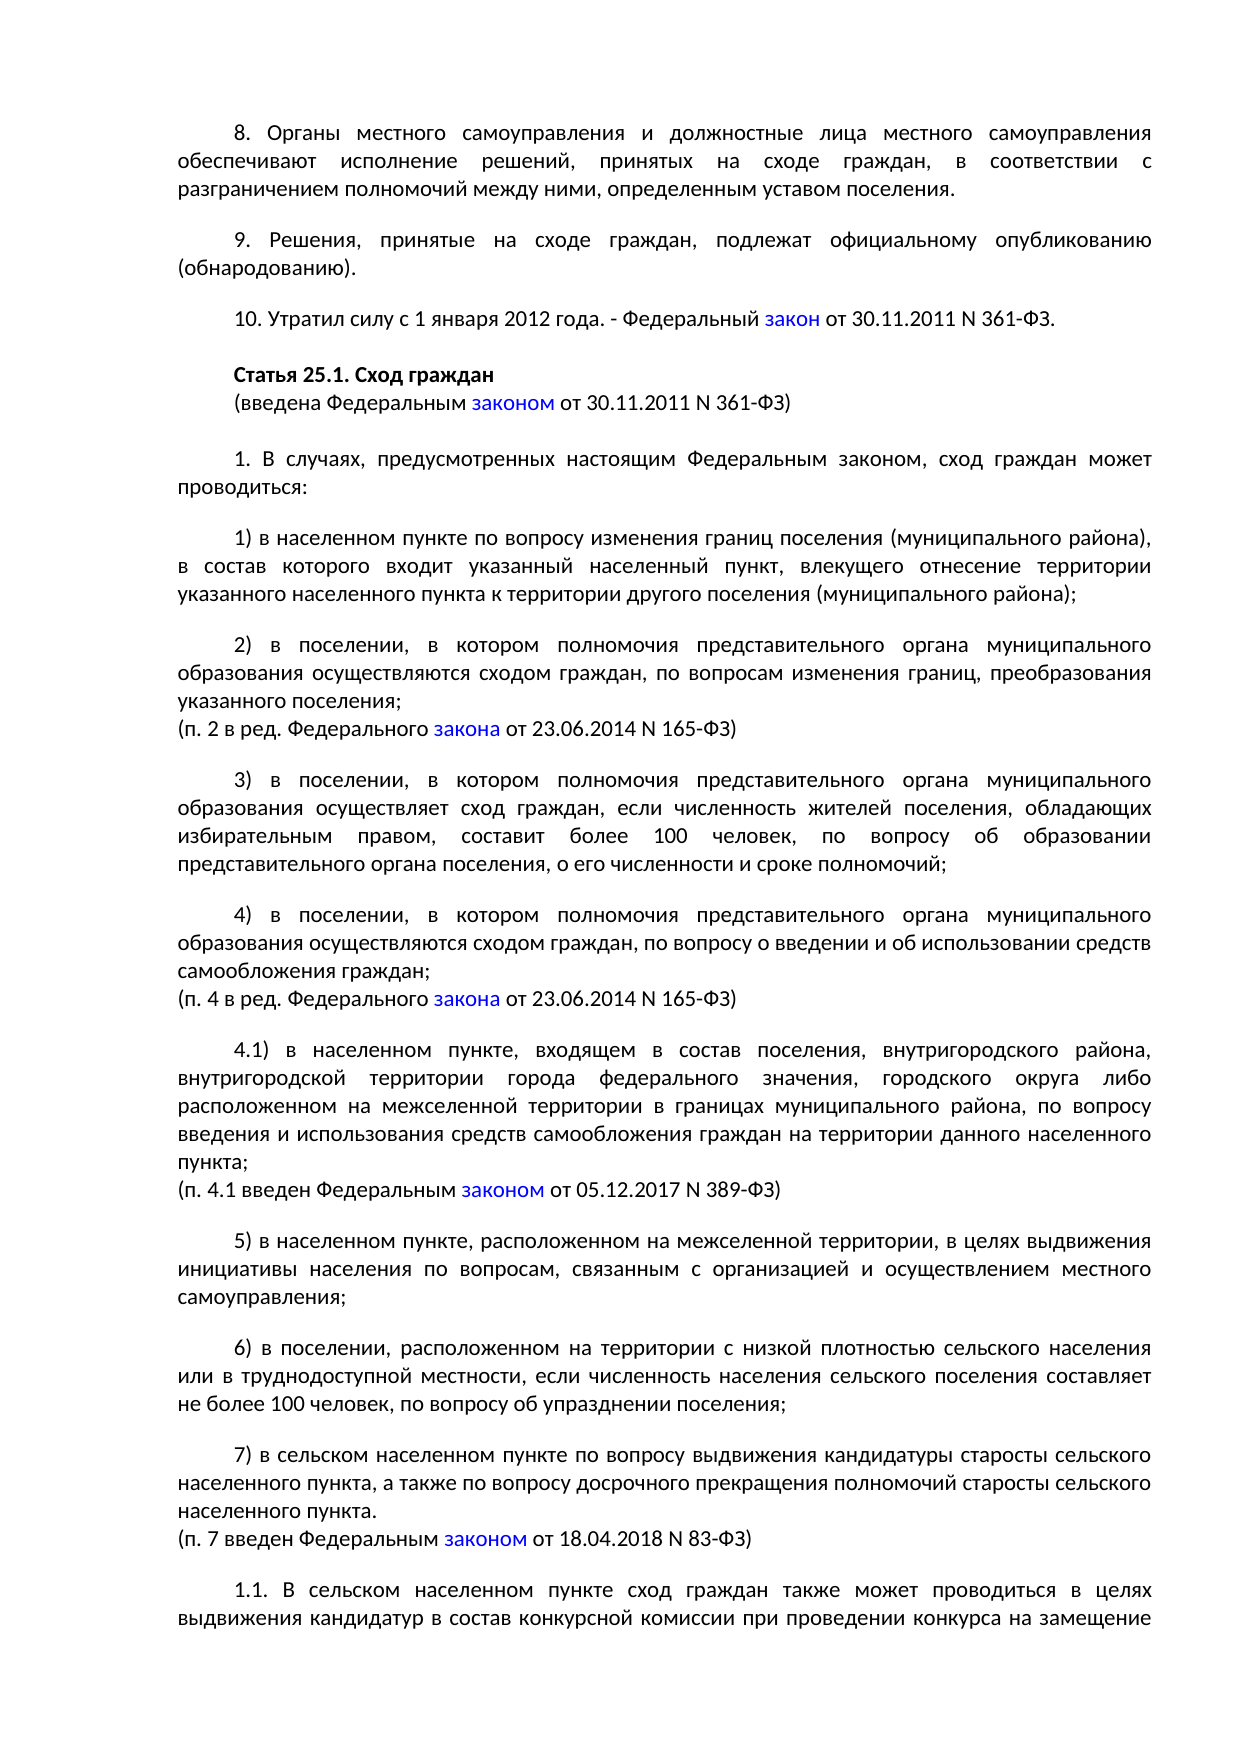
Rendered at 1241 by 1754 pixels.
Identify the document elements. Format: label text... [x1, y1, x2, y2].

text 2) в поселении, в котором полномочия представительного органа муниципального образования осуществляются сходом граждан, по вопросам изменения границ, преобразования указанного поселения; [177, 630, 1152, 714]
text 4.1) в населенном пункте, входящем в состав поселения, внутригородского района, внутригородской территории города федерального значения, городского округа либо расположенном на межселенной территории в границах муниципального района, по вопросу введения и использования средств самообложения граждан на территории данного населенного пункта; [177, 1035, 1152, 1175]
text (п. 2 в ред. Федерального закона от 23.06.2014 N 165-ФЗ) [177, 714, 1152, 742]
text 10. Утратил силу с 1 января 2012 года. - Федеральный закон от 30.11.2011 N 361-ФЗ. [177, 304, 1152, 332]
text 5) в населенном пункте, расположенном на межселенной территории, в целях выдвижения инициативы населения по вопросам, связанным с организацией и осуществлением местного самоуправления; [177, 1226, 1152, 1310]
text 1. В случаях, предусмотренных настоящим Федеральным законом, сход граждан может проводиться: [177, 444, 1152, 500]
text (введена Федеральным законом от 30.11.2011 N 361-ФЗ) [177, 388, 1152, 416]
text (п. 4 в ред. Федерального закона от 23.06.2014 N 165-ФЗ) [177, 984, 1152, 1012]
text 7) в сельском населенном пункте по вопросу выдвижения кандидатуры старосты сельского населенного пункта, а также по вопросу досрочного прекращения полномочий старосты сельского населенного пункта. [177, 1440, 1152, 1524]
title Статья 25.1. Сход граждан [177, 360, 1152, 388]
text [177, 1575, 1152, 1631]
text (п. 7 введен Федеральным законом от 18.04.2018 N 83-ФЗ) [177, 1524, 1152, 1552]
text (п. 4.1 введен Федеральным законом от 05.12.2017 N 389-ФЗ) [177, 1175, 1152, 1203]
text 9. Решения, принятые на сходе граждан, подлежат официальному опубликованию (обнародованию). [177, 225, 1152, 281]
text 3) в поселении, в котором полномочия представительного органа муниципального образования осуществляет сход граждан, если численность жителей поселения, обладающих избирательным правом, составит более 100 человек, по вопросу об образовании представительного органа поселения, о его численности и сроке полномочий; [177, 765, 1152, 877]
text 1) в населенном пункте по вопросу изменения границ поселения (муниципального района), в состав которого входит указанный населенный пункт, влекущего отнесение территории указанного населенного пункта к территории другого поселения (муниципального района); [177, 523, 1152, 607]
text 8. Органы местного самоуправления и должностные лица местного самоуправления обеспечивают исполнение решений, принятых на сходе граждан, в соответствии с разграничением полномочий между ними, определенным уставом поселения. [177, 118, 1152, 202]
text 4) в поселении, в котором полномочия представительного органа муниципального образования осуществляются сходом граждан, по вопросу о введении и об использовании средств самообложения граждан; [177, 900, 1152, 984]
text 6) в поселении, расположенном на территории с низкой плотностью сельского населения или в труднодоступной местности, если численность населения сельского поселения составляет не более 100 человек, по вопросу об упразднении поселения; [177, 1333, 1152, 1417]
